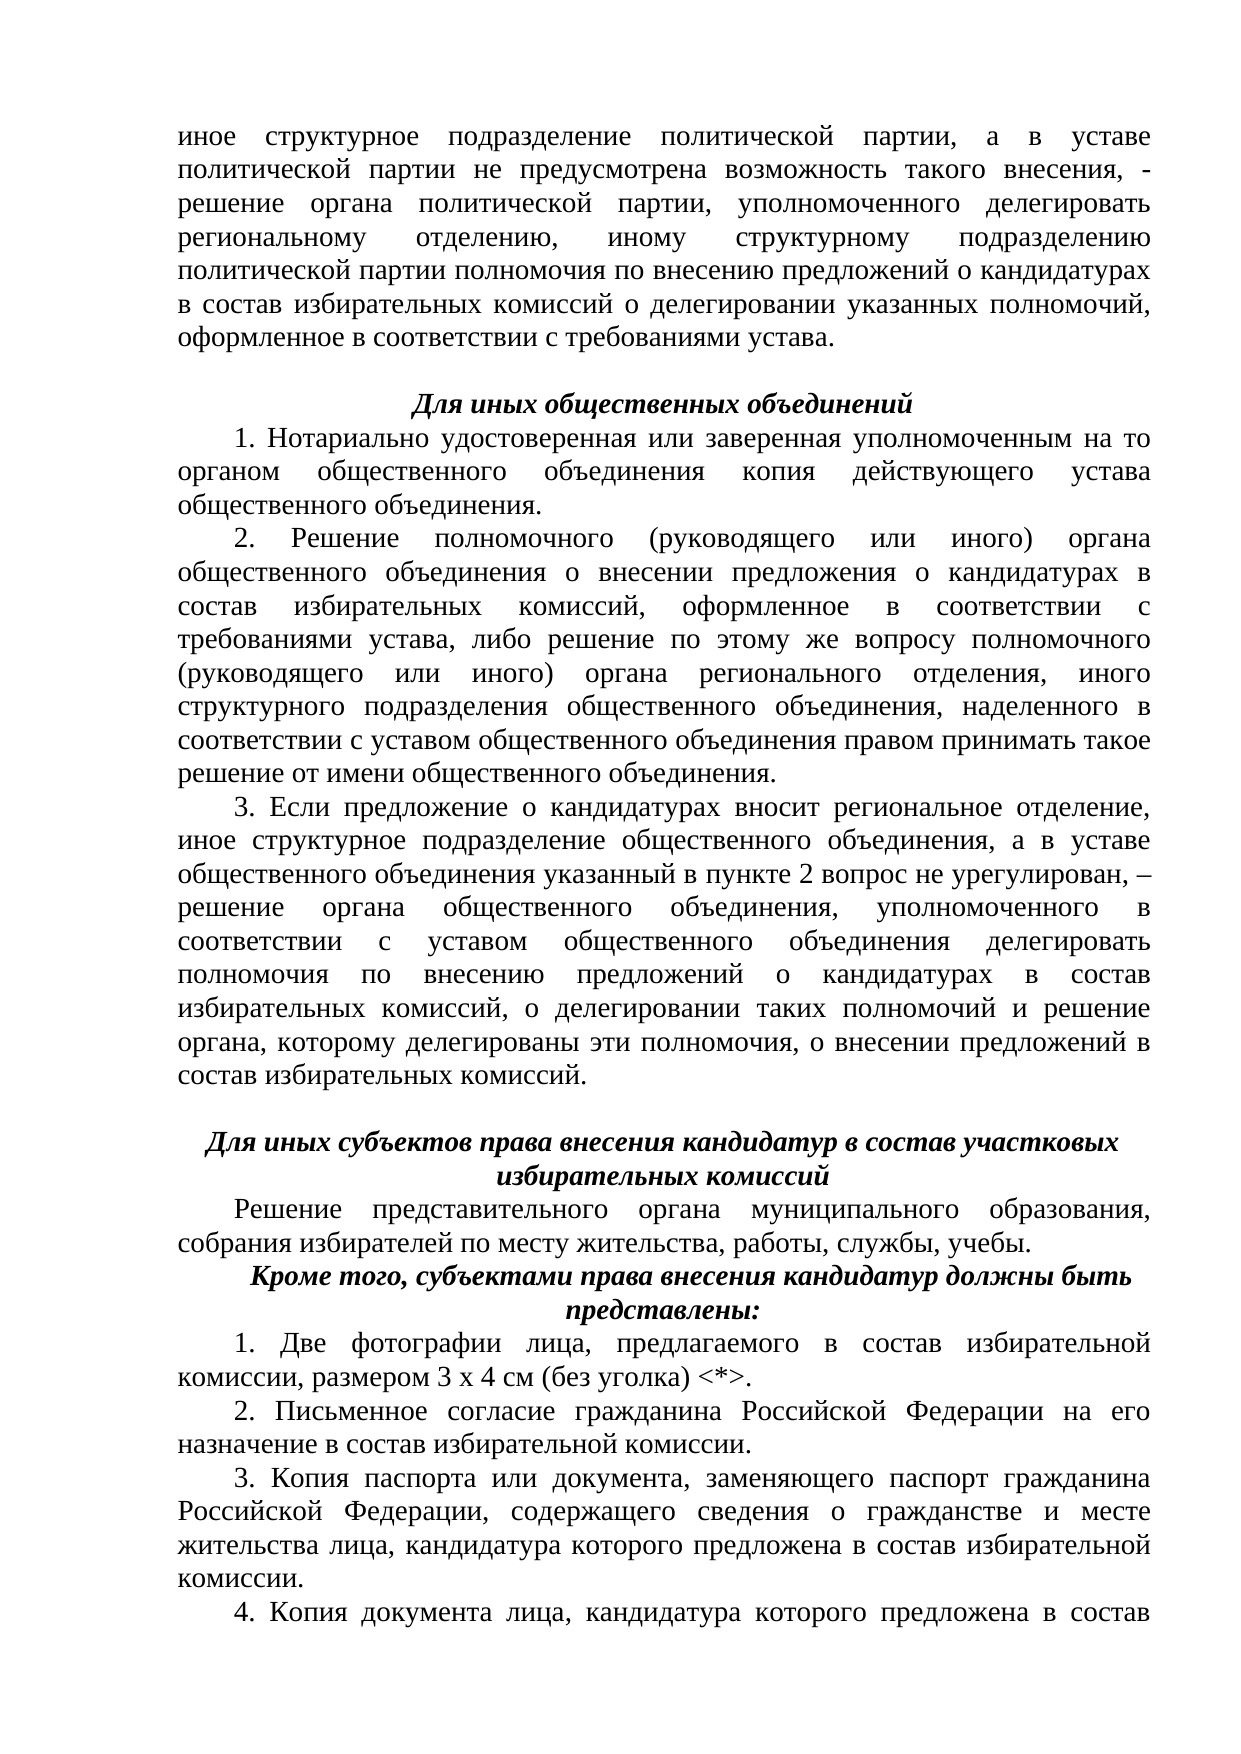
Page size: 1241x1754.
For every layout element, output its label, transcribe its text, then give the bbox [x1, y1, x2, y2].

text 3. Если предложение о кандидатурах вносит региональное отделение, иное структурное подразделение общественного объединения, а в уставе общественного объединения указанный в пункте 2 вопрос не урегулирован, – решение органа общественного объединения, уполномоченного в соответствии с уставом общественного объединения делегировать полномочия по внесению предложений о кандидатурах в состав избирательных комиссий, о делегировании таких полномочий и решение органа, которому делегированы эти полномочия, о внесении предложений в состав избирательных комиссий. [177, 789, 1152, 1091]
text 2. Письменное согласие гражданина Российской Федерации на его назначение в состав избирательной комиссии. [177, 1393, 1152, 1460]
text Кроме того, субъектами права внесения кандидатур должны быть представлены: [177, 1258, 1152, 1326]
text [177, 1594, 1152, 1627]
text Решение представительного органа муниципального образования, собрания избирателей по месту жительства, работы, службы, учебы. [177, 1191, 1152, 1258]
text 2. Решение полномочного (руководящего или иного) органа общественного объединения о внесении предложения о кандидатурах в состав избирательных комиссий, оформленное в соответствии с требованиями устава, либо решение по этому же вопросу полномочного (руководящего или иного) органа регионального отделения, иного структурного подразделения общественного объединения, наделенного в соответствии с уставом общественного объединения правом принимать такое решение от имени общественного объединения. [177, 521, 1152, 789]
text 3. Копия паспорта или документа, заменяющего паспорт гражданина Российской Федерации, содержащего сведения о гражданстве и месте жительства лица, кандидатура которого предложена в состав избирательной комиссии. [177, 1460, 1152, 1594]
text 1. Две фотографии лица, предлагаемого в состав избирательной комиссии, размером 3 x 4 см (без уголка) <*>. [177, 1326, 1152, 1393]
text Для иных общественных объединений [177, 386, 1152, 420]
text Для иных субъектов права внесения кандидатур в состав участковых избирательных комиссий [177, 1124, 1152, 1191]
text 1. Нотариально удостоверенная или заверенная уполномоченным на то органом общественного объединения копия действующего устава общественного объединения. [177, 420, 1152, 521]
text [177, 118, 1152, 353]
